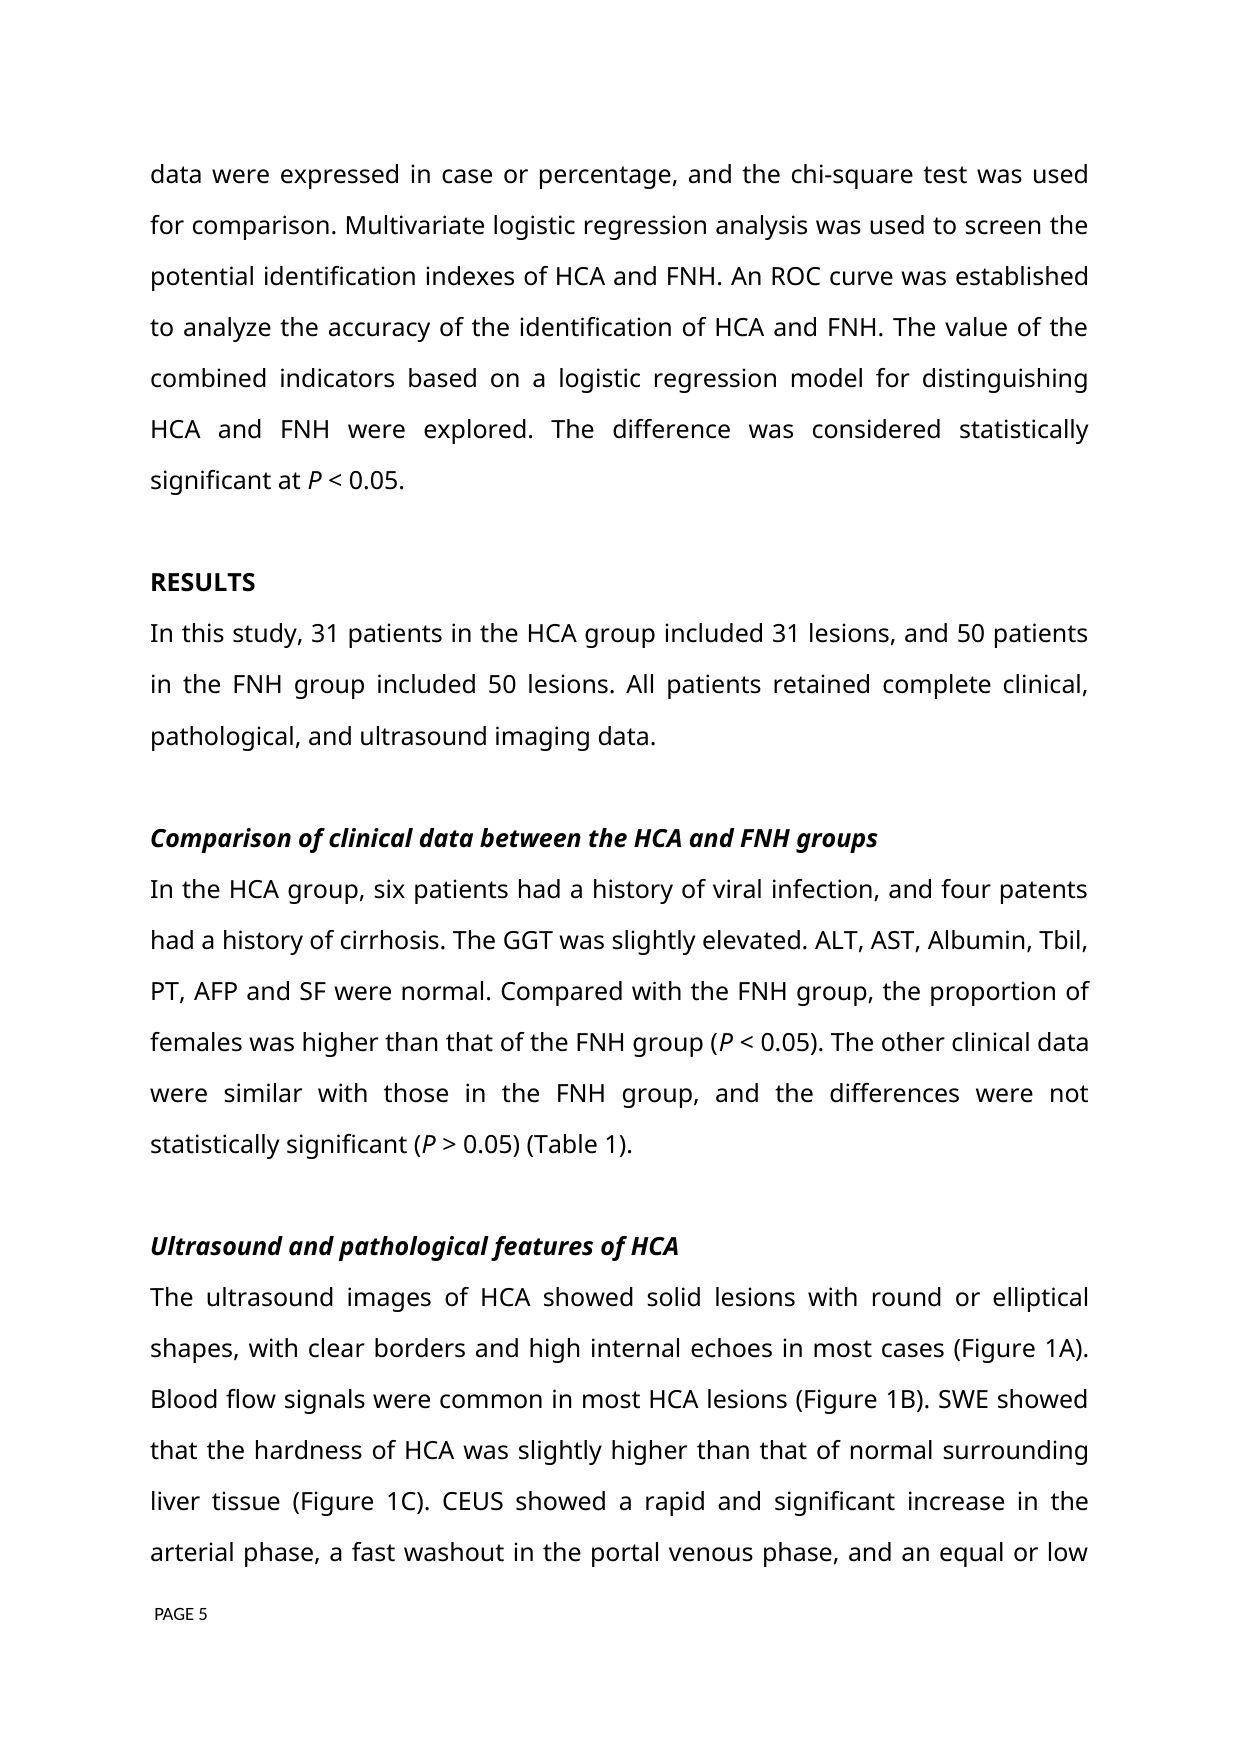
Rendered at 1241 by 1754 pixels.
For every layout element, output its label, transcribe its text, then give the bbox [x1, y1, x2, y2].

text In the HCA group, six patients had a history of viral infection, and four patents had a history of cirrhosis. The GGT was slightly elevated. ALT, AST, Albumin, Tbil, PT, AFP and SF were normal. Compared with the FNH group, the proportion of females was higher than that of the FNH group (P < 0.05). The other clinical data were similar with those in the FNH group, and the differences were not statistically significant (P > 0.05) (Table 1). [150, 871, 1090, 1161]
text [150, 157, 1090, 497]
text In this study, 31 patients in the HCA group included 31 lesions, and 50 patients in the FNH group included 50 lesions. All patients retained complete clinical, pathological, and ultrasound imaging data. [150, 616, 1090, 752]
text Results [150, 565, 1090, 599]
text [150, 1279, 1090, 1569]
text Ultrasound and pathological features of HCA [150, 1228, 1090, 1263]
text Comparison of clinical data between the HCA and FNH groups [150, 820, 1090, 854]
